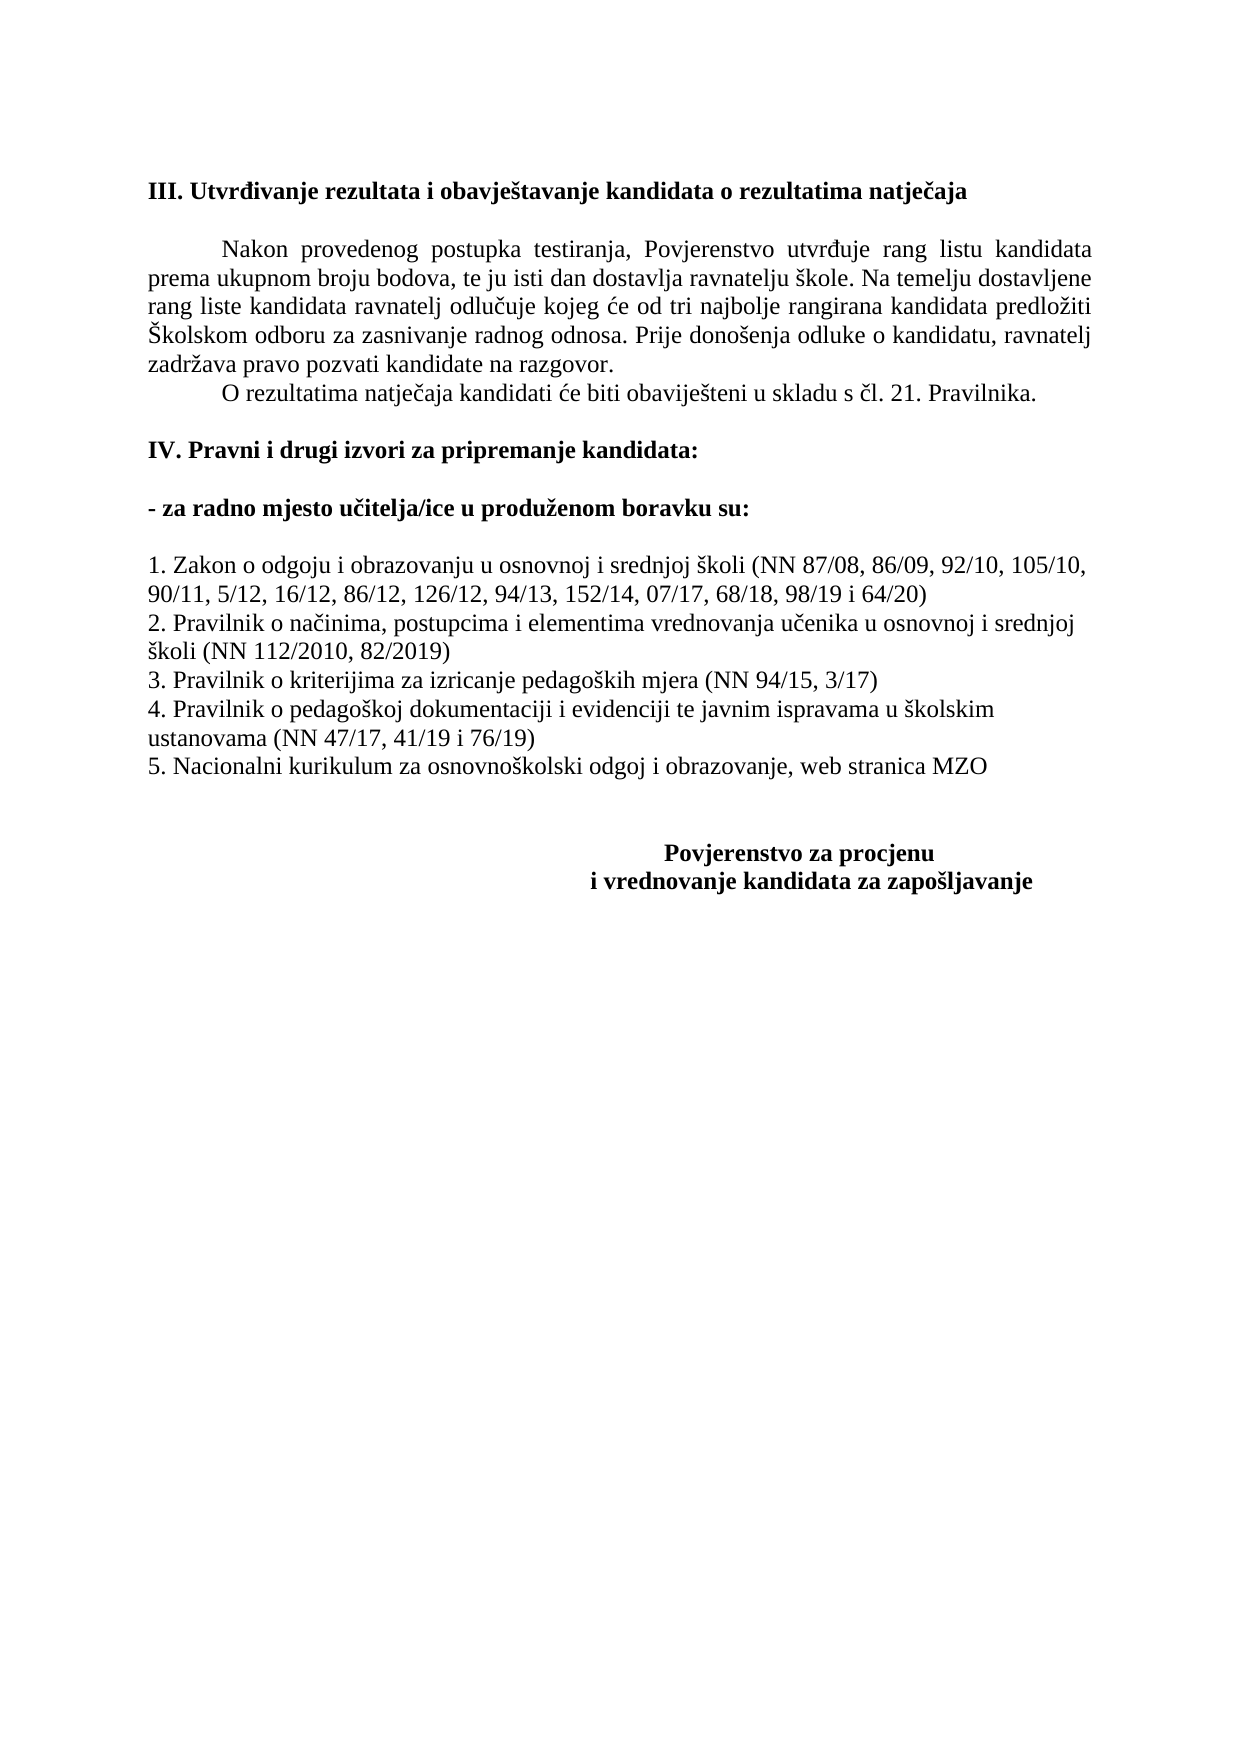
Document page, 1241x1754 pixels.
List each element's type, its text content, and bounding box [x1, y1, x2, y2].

text 1. Zakon o odgoju i obrazovanju u osnovnoj i srednjoj školi (NN 87/08, 86/09, 92/10, 105/10, 90/11, 5/12, 16/12, 86/12, 126/12, 94/13, 152/14, 07/17, 68/18, 98/19 i 64/20) [148, 550, 1093, 608]
text 4. Pravilnik o pedagoškoj dokumentaciji i evidenciji te javnim ispravama u školskim ustanovama (NN 47/17, 41/19 i 76/19) [148, 694, 1093, 751]
text III. Utvrđivanje rezultata i obavještavanje kandidata o rezultatima natječaja [148, 176, 1093, 205]
text 5. Nacionalni kurikulum za osnovnoškolski odgoj i obrazovanje, web stranica MZO [148, 751, 1093, 780]
text 3. Pravilnik o kriterijima za izricanje pedagoških mjera (NN 94/15, 3/17) [148, 665, 1093, 694]
text 2. Pravilnik o načinima, postupcima i elementima vrednovanja učenika u osnovnoj i srednjoj školi (NN 112/2010, 82/2019) [148, 608, 1093, 665]
text Nakon provedenog postupka testiranja, Povjerenstvo utvrđuje rang listu kandidata prema ukupnom broju bodova, te ju isti dan dostavlja ravnatelju škole. Na temelju dostavljene rang liste kandidata ravnatelj odlučuje kojeg će od tri najbolje rangirana kandidata predložiti Školskom odboru za zasnivanje radnog odnosa. Prije donošenja odluke o kandidatu, ravnatelj zadržava pravo pozvati kandidate na razgovor. [148, 234, 1093, 378]
text IV. Pravni i drugi izvori za pripremanje kandidata: [148, 435, 1093, 464]
text i vrednovanje kandidata za zapošljavanje [590, 866, 1093, 895]
text O rezultatima natječaja kandidati će biti obaviješteni u skladu s čl. 21. Pravilnika. [148, 378, 1093, 406]
text Povjerenstvo za procjenu [148, 838, 1093, 866]
text - za radno mjesto učitelja/ice u produženom boravku su: [148, 493, 1093, 521]
